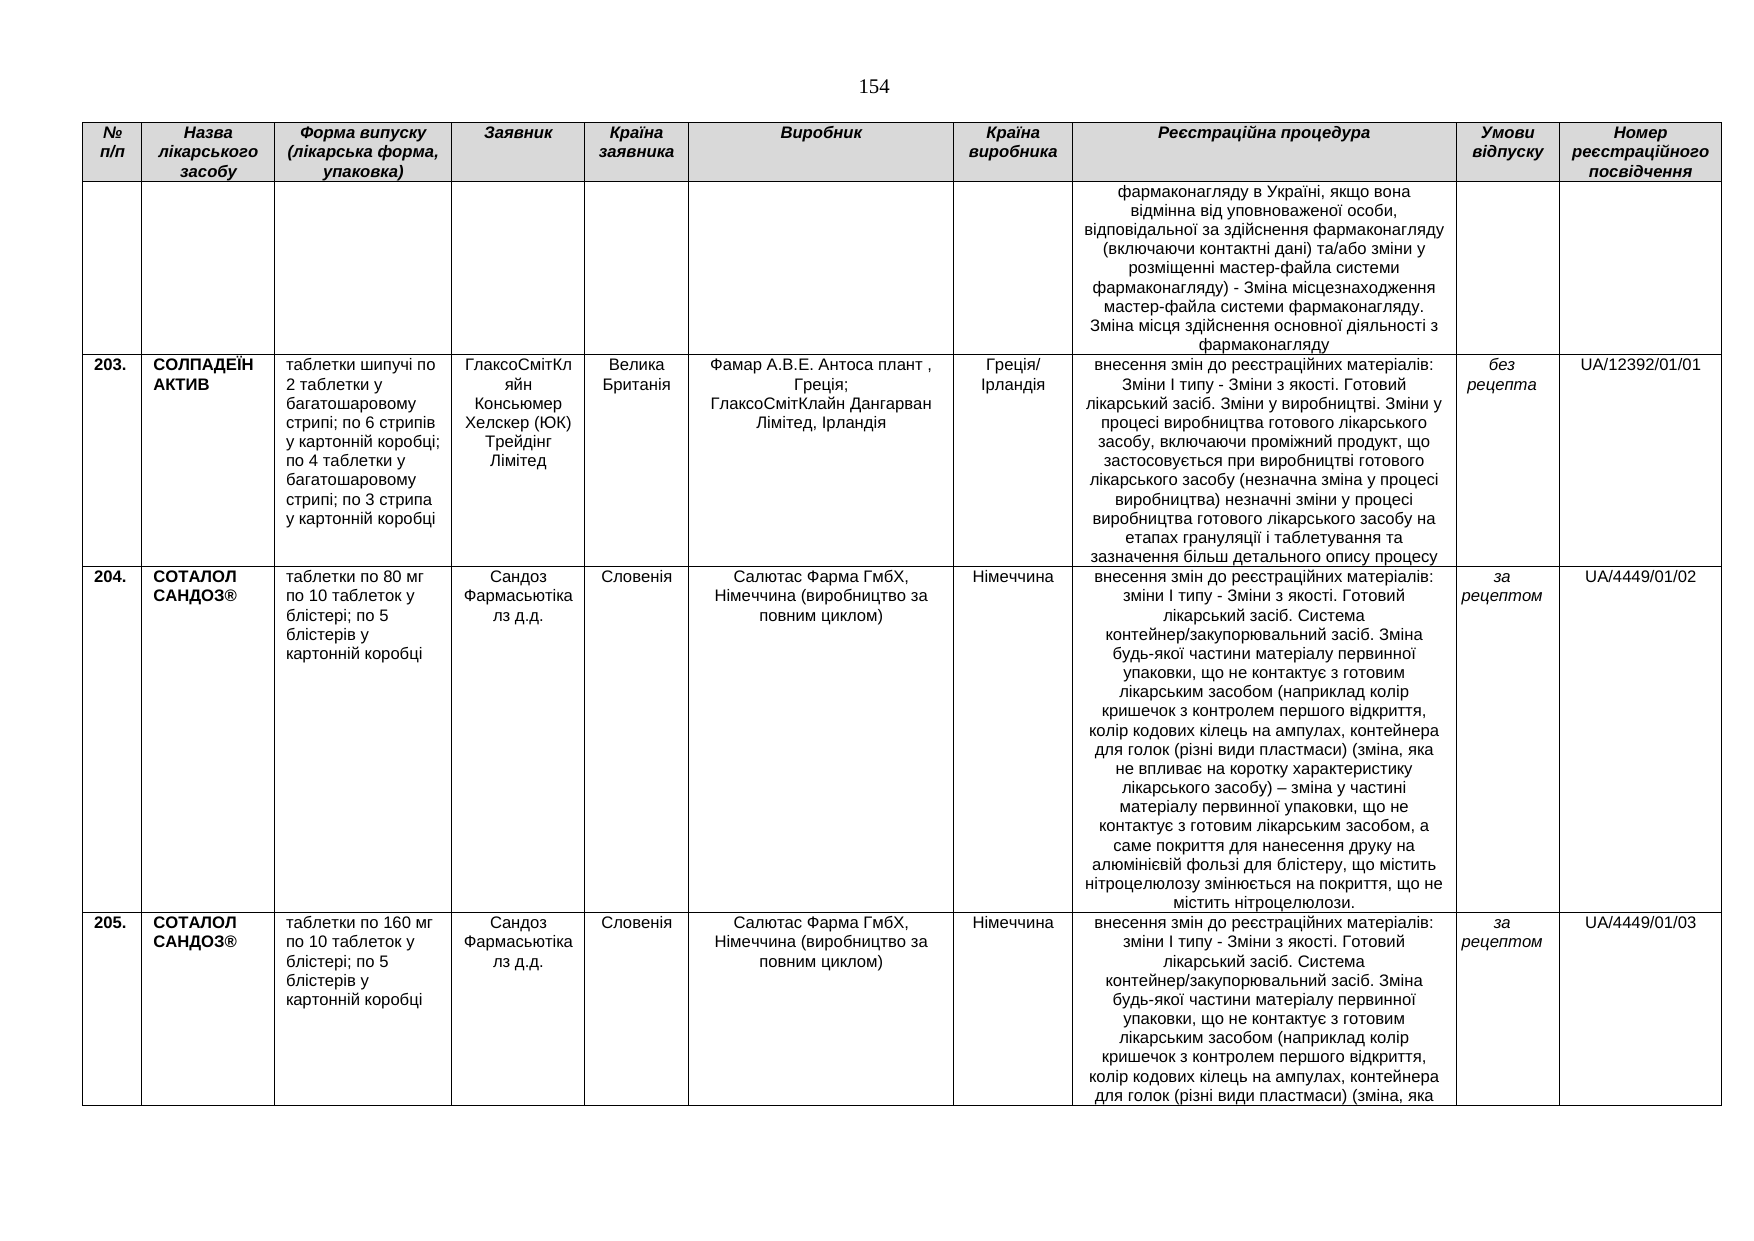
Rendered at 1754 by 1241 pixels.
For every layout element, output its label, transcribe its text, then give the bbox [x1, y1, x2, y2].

table_header Номер реєстраційного посвідчення [1560, 123, 1721, 181]
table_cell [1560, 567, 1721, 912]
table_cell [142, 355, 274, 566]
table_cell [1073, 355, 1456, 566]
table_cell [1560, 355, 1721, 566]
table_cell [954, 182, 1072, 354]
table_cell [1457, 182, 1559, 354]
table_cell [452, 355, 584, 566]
table_header Назва лікарського засобу [142, 123, 274, 181]
table_header Заявник [452, 123, 584, 181]
table_header Форма випуску (лікарська форма, упаковка) [275, 123, 451, 181]
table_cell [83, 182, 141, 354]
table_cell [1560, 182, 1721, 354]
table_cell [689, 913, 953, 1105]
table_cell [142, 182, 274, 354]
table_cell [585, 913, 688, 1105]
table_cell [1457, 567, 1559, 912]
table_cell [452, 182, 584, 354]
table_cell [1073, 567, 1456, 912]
table_header № п/п [83, 123, 141, 181]
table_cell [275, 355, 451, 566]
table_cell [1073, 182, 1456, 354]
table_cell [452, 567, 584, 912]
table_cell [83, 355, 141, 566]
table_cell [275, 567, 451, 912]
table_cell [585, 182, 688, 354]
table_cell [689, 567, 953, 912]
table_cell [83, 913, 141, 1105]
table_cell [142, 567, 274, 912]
table_header Умови відпуску [1457, 123, 1559, 181]
table_header Виробник [689, 123, 953, 181]
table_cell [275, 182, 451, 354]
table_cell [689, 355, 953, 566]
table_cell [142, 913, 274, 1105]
table_header Країна виробника [954, 123, 1072, 181]
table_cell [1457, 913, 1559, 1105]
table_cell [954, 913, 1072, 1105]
table_header Країна заявника [585, 123, 688, 181]
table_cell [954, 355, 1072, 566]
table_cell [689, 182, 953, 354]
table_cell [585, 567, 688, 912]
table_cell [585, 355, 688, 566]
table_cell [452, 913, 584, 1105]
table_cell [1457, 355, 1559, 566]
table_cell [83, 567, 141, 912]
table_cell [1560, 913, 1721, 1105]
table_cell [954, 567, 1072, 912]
table_header Реєстраційна процедура [1073, 123, 1456, 181]
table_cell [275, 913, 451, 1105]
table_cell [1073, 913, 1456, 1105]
